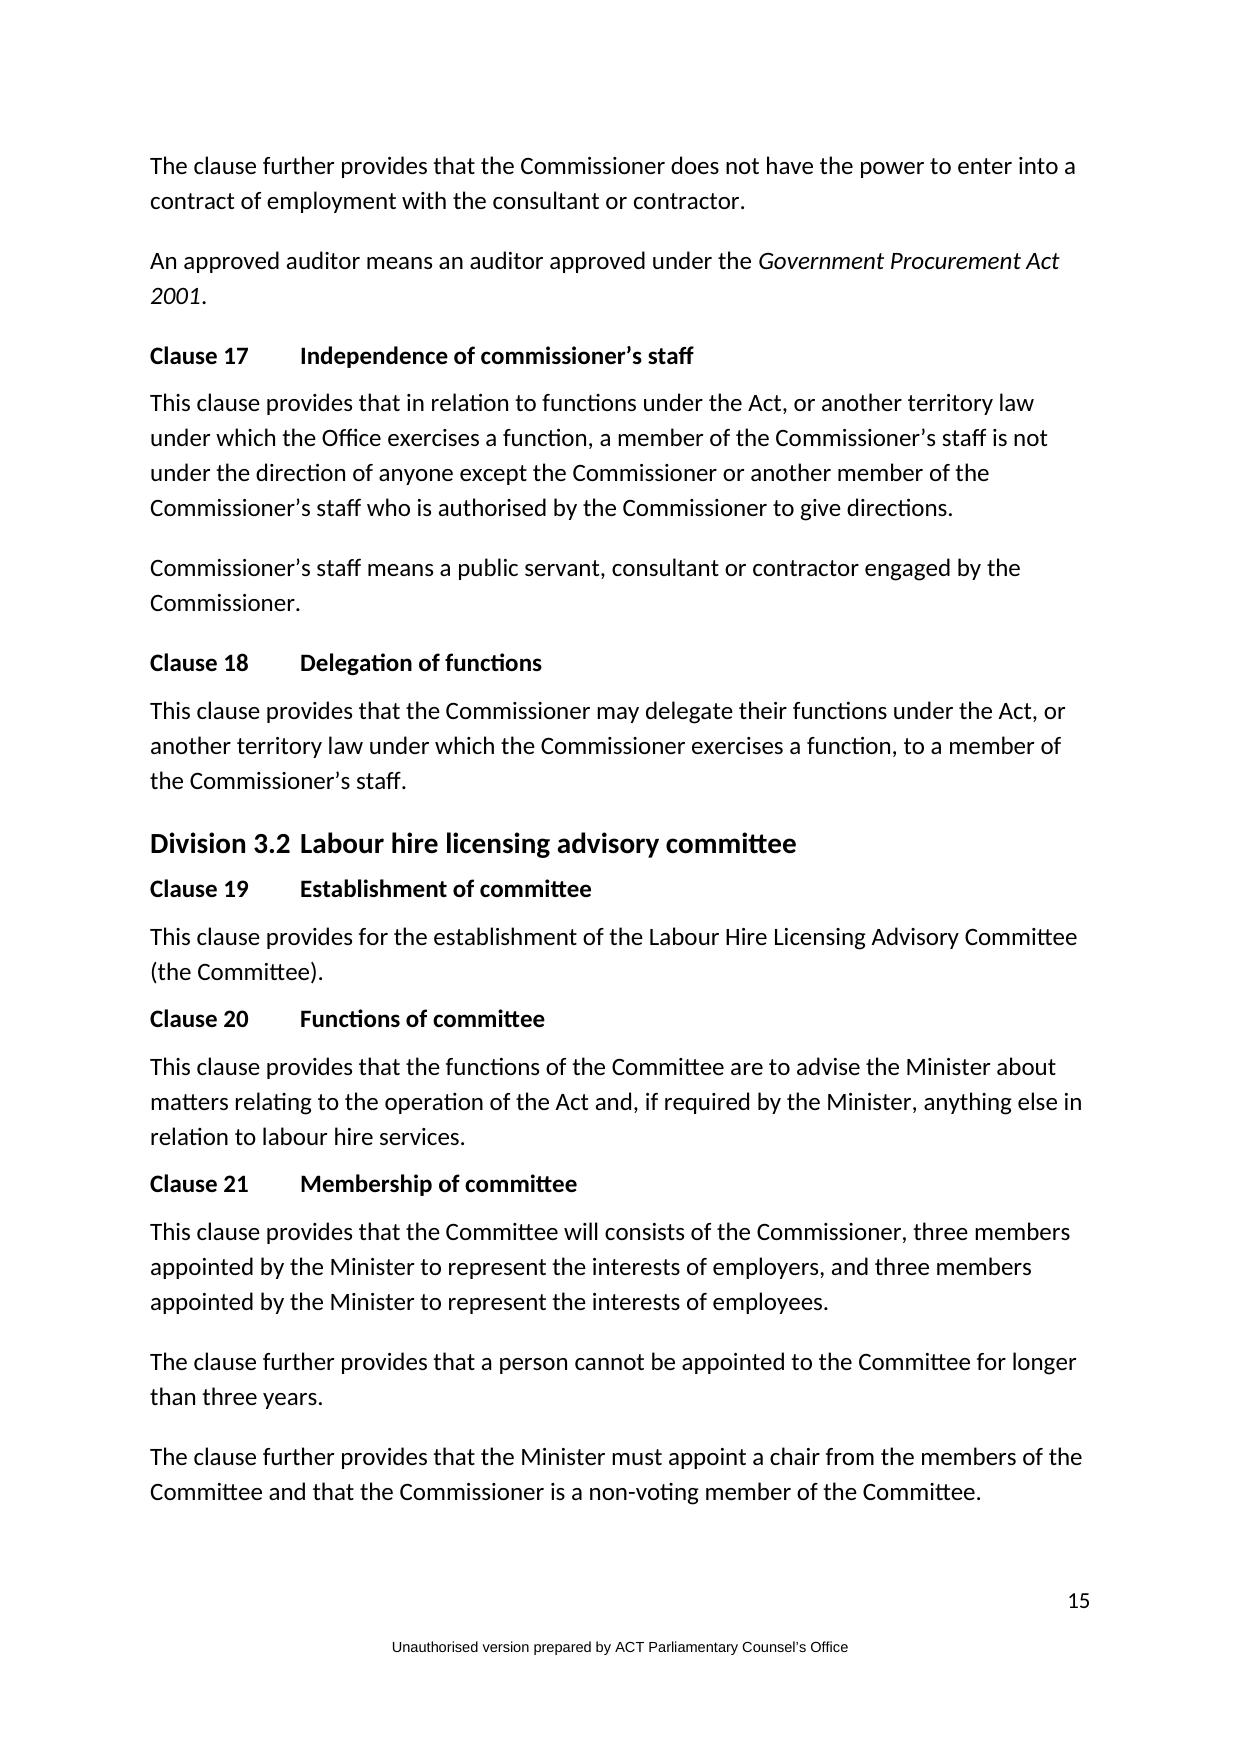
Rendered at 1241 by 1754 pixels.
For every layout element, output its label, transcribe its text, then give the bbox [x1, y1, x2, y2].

text This clause provides for the establishment of the Labour Hire Licensing Advisory Committee (the Committee). [150, 921, 1090, 986]
text Division 3.2 Labour hire licensing advisory committee [150, 825, 1090, 861]
list Membership of committee [150, 1168, 1090, 1199]
list Establishment of committee [150, 873, 1090, 904]
list Delegation of functions [150, 647, 1090, 678]
text This clause provides that the Commissioner may delegate their functions under the Act, or another territory law under which the Commissioner exercises a function, to a member of the Commissioner’s staff. [150, 695, 1090, 796]
text This clause provides that in relation to functions under the Act, or another territory law under which the Office exercises a function, a member of the Commissioner’s staff is not under the direction of anyone except the Commissioner or another member of the Commissioner’s staff who is authorised by the Commissioner to give directions. [150, 387, 1090, 523]
text The clause further provides that a person cannot be appointed to the Committee for longer than three years. [150, 1346, 1090, 1411]
text Commissioner’s staff means a public servant, consultant or contractor engaged by the Commissioner. [150, 552, 1090, 618]
list Functions of committee [150, 1003, 1090, 1034]
text An approved auditor means an auditor approved under the Government Procurement Act 2001. [150, 245, 1090, 311]
text This clause provides that the Committee will consists of the Commissioner, three members appointed by the Minister to represent the interests of employers, and three members appointed by the Minister to represent the interests of employees. [150, 1216, 1090, 1316]
text The clause further provides that the Minister must appoint a chair from the members of the Committee and that the Commissioner is a non-voting member of the Committee. [150, 1441, 1090, 1506]
list Independence of commissioner’s staff [150, 340, 1090, 371]
text This clause provides that the functions of the Committee are to advise the Minister about matters relating to the operation of the Act and, if required by the Minister, anything else in relation to labour hire services. [150, 1051, 1090, 1151]
text The clause further provides that the Commissioner does not have the power to enter into a contract of employment with the consultant or contractor. [150, 150, 1090, 216]
